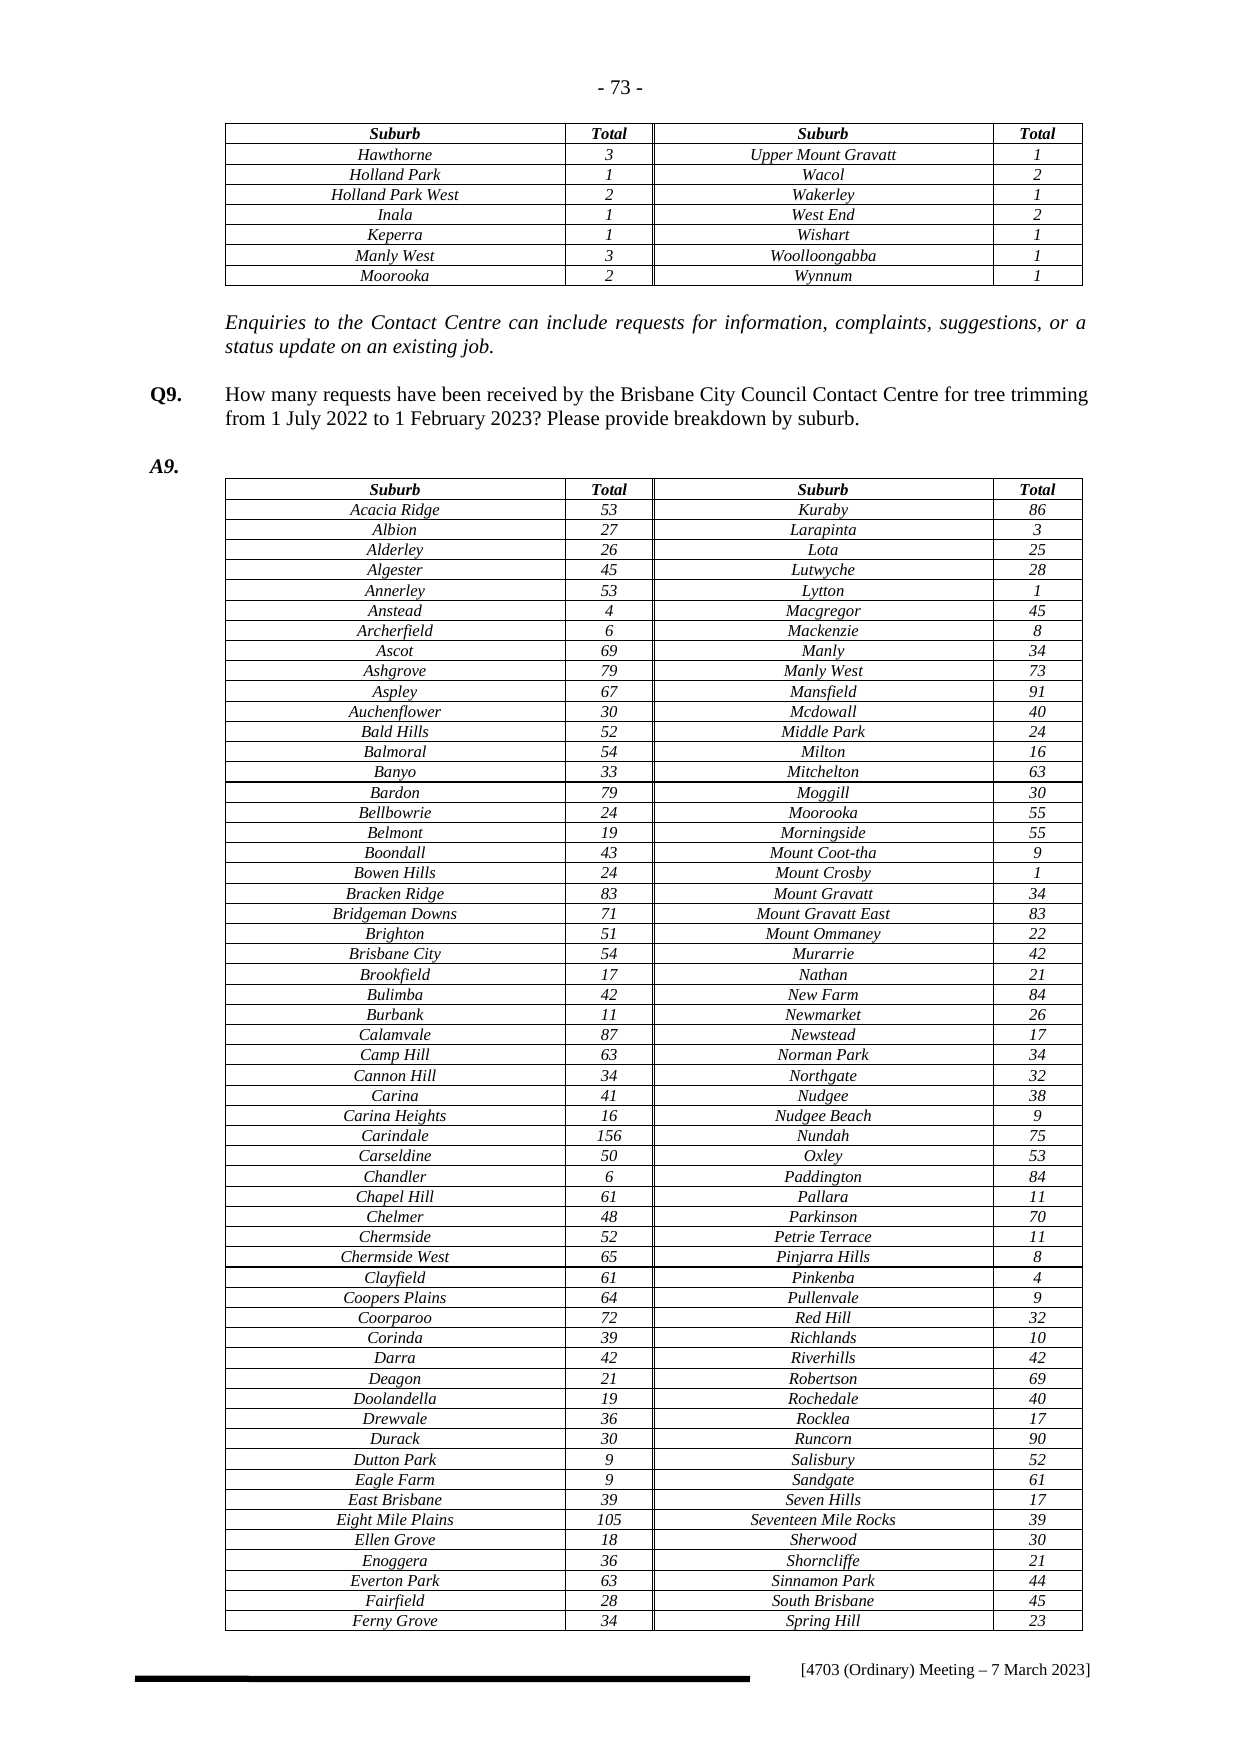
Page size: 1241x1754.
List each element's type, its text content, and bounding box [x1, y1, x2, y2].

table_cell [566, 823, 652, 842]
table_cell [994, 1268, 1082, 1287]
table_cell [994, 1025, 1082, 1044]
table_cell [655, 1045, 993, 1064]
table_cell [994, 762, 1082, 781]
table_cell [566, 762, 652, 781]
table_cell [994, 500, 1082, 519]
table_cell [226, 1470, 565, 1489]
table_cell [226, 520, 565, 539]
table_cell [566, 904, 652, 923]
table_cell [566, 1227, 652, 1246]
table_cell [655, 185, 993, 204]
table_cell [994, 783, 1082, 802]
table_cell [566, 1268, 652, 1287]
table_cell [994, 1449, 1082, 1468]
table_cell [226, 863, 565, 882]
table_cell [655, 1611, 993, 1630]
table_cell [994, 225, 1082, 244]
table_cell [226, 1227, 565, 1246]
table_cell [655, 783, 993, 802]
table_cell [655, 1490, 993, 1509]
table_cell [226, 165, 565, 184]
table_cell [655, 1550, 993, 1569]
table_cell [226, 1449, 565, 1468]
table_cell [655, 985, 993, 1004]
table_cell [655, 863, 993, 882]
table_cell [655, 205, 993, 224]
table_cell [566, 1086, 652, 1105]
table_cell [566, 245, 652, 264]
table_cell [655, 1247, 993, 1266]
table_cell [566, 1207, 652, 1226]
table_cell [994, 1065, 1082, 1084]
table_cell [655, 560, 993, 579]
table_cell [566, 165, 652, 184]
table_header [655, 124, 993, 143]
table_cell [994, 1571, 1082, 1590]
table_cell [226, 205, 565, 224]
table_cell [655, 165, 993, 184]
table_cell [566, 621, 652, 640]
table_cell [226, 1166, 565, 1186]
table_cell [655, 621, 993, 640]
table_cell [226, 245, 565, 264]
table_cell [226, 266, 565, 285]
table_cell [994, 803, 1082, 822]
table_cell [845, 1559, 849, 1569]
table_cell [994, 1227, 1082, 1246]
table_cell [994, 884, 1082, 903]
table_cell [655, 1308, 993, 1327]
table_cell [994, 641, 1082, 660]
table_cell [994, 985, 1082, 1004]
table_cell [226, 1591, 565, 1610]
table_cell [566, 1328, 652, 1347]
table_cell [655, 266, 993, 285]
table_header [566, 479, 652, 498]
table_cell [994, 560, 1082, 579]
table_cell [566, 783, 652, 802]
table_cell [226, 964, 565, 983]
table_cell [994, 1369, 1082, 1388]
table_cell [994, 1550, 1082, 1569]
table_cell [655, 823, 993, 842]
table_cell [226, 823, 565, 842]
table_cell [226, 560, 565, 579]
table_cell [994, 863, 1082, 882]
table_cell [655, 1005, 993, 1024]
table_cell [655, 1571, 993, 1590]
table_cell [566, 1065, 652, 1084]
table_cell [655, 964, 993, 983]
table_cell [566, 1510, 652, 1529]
text A9. [150, 454, 1090, 478]
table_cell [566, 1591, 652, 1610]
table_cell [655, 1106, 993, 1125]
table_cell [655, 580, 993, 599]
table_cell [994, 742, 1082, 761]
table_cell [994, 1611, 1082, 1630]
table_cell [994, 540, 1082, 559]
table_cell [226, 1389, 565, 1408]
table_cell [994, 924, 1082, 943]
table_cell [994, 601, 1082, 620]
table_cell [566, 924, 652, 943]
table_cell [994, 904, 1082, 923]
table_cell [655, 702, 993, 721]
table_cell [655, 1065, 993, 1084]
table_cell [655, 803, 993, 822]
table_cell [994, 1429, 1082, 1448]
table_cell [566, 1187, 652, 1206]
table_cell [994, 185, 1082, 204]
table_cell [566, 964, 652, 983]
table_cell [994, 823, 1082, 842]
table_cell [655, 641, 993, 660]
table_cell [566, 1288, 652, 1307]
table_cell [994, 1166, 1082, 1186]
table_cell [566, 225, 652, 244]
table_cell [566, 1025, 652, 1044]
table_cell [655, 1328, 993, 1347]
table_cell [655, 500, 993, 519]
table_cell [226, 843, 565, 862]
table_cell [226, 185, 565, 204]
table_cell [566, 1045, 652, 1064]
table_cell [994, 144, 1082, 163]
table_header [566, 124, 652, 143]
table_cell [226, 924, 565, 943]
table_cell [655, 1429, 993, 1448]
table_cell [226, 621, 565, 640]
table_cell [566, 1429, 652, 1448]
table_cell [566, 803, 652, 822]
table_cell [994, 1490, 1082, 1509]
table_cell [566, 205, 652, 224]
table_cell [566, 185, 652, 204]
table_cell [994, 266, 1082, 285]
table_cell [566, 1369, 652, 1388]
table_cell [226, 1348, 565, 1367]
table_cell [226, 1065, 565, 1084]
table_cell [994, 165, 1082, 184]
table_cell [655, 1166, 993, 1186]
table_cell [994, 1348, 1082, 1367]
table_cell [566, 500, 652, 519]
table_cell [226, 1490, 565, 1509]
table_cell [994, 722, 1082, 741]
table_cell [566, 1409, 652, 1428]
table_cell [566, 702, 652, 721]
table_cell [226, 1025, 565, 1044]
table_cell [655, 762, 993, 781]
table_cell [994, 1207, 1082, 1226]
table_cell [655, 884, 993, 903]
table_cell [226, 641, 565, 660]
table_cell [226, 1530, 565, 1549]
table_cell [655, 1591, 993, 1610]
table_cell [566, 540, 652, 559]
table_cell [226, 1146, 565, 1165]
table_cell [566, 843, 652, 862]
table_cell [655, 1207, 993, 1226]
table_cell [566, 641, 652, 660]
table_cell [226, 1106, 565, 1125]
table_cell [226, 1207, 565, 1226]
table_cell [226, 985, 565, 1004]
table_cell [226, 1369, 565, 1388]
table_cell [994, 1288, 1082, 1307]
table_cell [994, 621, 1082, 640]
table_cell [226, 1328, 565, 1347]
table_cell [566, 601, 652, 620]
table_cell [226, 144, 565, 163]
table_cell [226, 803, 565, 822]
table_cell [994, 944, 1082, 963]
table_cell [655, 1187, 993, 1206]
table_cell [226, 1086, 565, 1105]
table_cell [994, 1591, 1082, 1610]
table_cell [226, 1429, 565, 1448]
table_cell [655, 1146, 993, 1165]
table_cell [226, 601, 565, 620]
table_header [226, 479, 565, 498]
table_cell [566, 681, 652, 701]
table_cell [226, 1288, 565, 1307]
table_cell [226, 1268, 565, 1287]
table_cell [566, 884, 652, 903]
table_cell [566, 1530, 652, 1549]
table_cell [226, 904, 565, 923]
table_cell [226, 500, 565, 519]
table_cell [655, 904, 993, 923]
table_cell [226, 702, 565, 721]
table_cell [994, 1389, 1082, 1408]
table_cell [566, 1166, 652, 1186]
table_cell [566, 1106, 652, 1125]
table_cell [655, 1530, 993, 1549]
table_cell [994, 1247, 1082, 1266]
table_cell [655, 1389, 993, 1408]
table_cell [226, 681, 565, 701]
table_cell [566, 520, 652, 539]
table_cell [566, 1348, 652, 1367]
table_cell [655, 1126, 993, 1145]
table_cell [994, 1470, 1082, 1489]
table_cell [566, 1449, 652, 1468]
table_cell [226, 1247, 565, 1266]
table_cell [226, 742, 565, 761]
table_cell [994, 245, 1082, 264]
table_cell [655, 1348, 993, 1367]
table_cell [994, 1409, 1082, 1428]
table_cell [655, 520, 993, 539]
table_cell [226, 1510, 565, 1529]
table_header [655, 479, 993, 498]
text Enquiries to the Contact Centre can include requests for information, complaints, suggestions, or a status update on an existing job. [225, 310, 1090, 358]
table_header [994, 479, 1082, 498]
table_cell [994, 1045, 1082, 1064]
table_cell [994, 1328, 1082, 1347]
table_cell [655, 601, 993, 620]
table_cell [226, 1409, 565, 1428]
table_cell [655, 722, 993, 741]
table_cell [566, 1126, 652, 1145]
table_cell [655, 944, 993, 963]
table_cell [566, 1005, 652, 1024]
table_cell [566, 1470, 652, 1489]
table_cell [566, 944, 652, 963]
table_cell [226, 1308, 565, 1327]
text Q9. How many requests have been received by the Brisbane City Council Contact Centre for tree trimming from 1 July 2022 to 1 February 2023? Please provide breakdown by suburb. [150, 382, 1090, 430]
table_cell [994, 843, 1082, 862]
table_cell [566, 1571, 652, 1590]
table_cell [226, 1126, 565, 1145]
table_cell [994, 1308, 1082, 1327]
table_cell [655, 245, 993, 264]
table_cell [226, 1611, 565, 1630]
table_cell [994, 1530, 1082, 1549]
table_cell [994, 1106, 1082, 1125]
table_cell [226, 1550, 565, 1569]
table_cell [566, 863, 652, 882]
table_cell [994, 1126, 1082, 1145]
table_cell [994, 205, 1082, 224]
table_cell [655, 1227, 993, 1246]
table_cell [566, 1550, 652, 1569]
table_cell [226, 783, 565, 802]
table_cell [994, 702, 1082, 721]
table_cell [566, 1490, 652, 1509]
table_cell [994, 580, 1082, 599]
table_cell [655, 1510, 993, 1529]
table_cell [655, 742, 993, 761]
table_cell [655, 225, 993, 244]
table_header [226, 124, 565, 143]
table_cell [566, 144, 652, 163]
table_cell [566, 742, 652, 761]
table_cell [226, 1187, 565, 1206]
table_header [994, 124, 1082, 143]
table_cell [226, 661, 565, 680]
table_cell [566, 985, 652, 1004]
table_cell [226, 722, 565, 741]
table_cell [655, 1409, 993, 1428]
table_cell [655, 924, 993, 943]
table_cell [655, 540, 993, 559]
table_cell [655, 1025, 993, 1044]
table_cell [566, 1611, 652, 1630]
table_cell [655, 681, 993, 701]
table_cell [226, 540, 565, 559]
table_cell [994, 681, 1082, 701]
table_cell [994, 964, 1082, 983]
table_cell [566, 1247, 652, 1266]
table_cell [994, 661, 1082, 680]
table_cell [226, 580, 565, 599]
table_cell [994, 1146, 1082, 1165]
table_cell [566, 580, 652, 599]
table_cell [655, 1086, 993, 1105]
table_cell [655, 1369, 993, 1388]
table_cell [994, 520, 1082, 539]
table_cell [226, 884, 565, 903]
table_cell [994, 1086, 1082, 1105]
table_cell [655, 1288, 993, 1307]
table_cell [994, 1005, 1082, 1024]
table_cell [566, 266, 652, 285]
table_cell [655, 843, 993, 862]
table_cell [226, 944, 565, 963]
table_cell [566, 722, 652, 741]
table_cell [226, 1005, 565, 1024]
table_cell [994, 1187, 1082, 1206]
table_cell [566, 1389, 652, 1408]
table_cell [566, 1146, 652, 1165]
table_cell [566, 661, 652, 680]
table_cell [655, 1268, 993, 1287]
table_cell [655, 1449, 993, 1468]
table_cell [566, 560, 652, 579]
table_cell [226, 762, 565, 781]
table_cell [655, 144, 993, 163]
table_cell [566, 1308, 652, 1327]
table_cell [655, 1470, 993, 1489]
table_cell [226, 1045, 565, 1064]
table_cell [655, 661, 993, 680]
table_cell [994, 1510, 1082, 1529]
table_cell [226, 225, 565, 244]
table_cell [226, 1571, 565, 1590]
